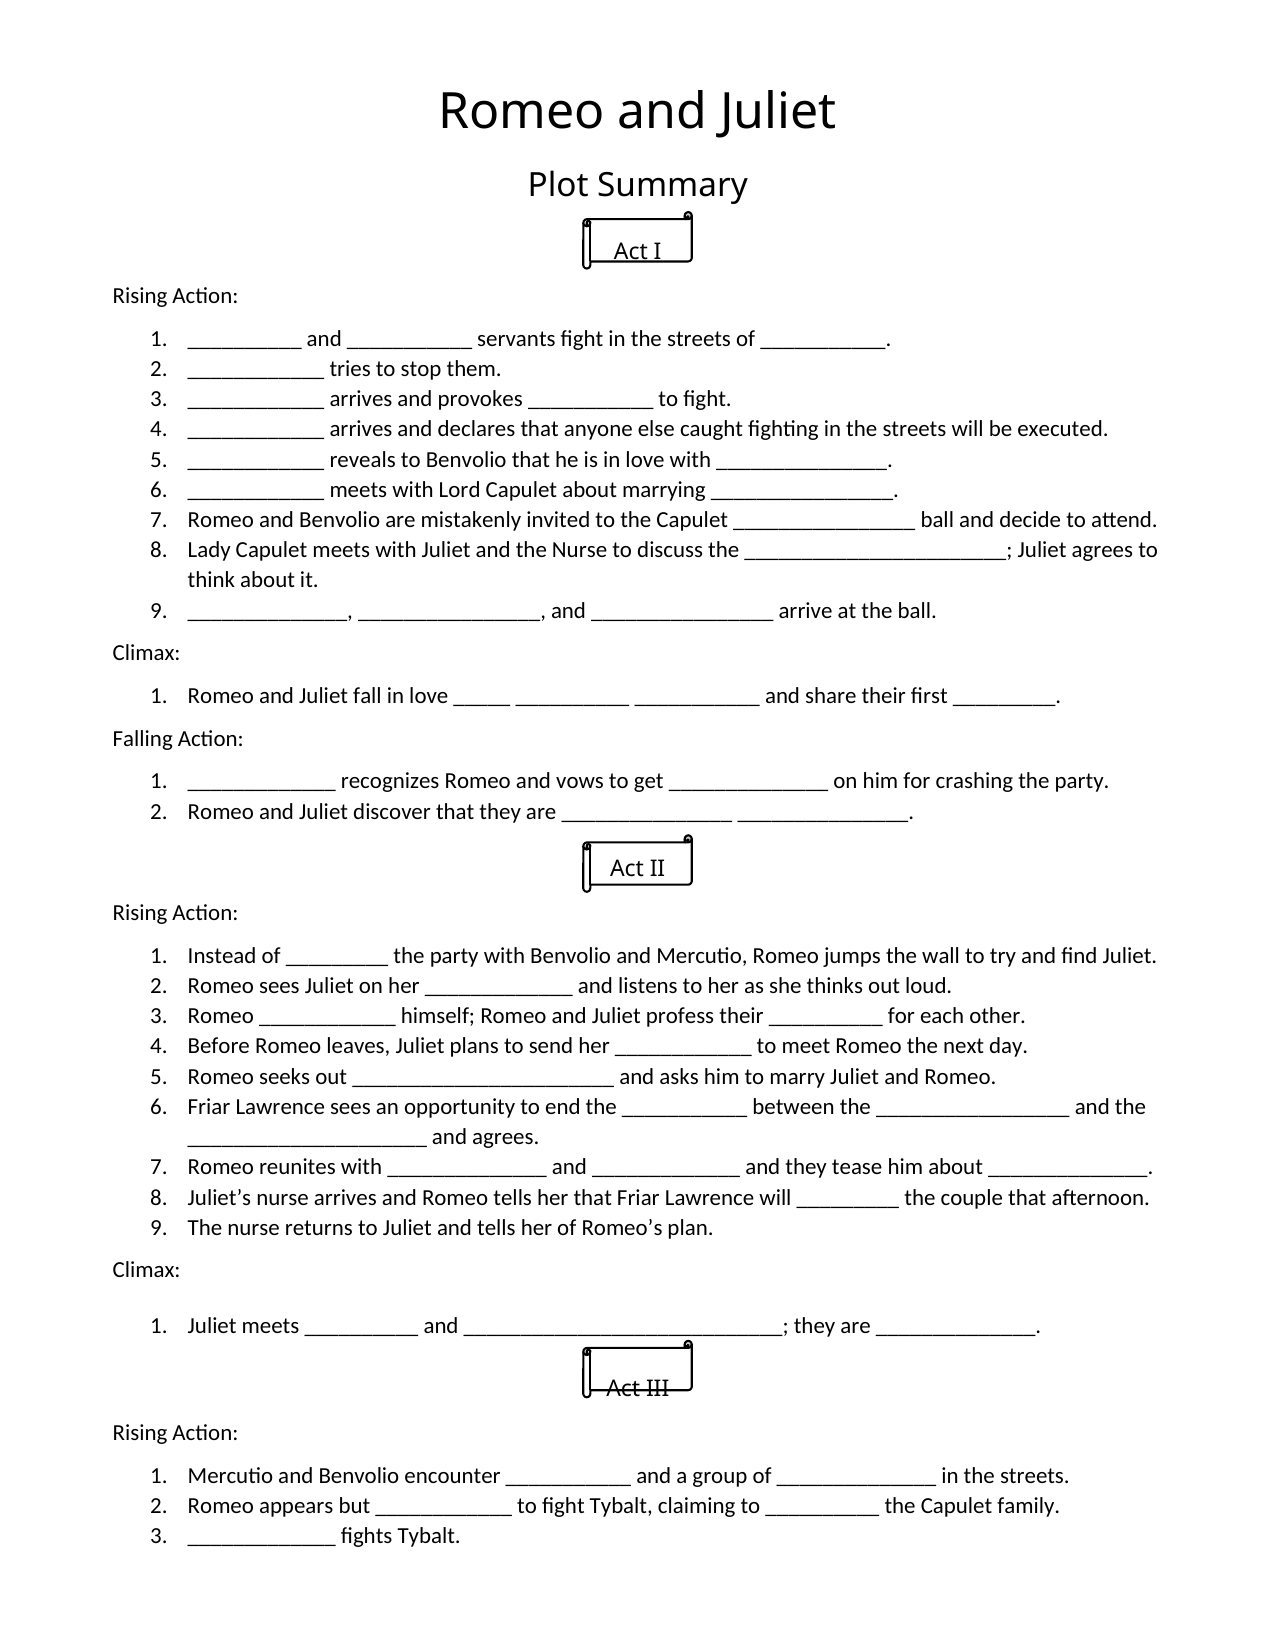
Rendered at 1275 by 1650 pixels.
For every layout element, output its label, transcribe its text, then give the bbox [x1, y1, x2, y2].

list ______________, ________________, and ________________ arrive at the ball. [150, 596, 1162, 624]
list _____________ recognizes Romeo and vows to get ______________ on him for crashing the party. [150, 767, 1162, 795]
text Plot Summary [112, 161, 1162, 206]
list ____________ tries to stop them. [150, 354, 1162, 382]
list The nurse returns to Juliet and tells her of Romeo’s plan. [150, 1213, 1162, 1241]
list ____________ reveals to Benvolio that he is in love with _______________. [150, 445, 1162, 473]
text Act III [112, 1372, 1162, 1403]
text Rising Action: [112, 281, 1162, 309]
list Romeo sees Juliet on her _____________ and listens to her as she thinks out loud. [150, 971, 1162, 999]
list Lady Capulet meets with Juliet and the Nurse to discuss the _______________________; Juliet agrees to think about it. [150, 535, 1162, 594]
list Romeo reunites with ______________ and _____________ and they tease him about ______________. [150, 1152, 1162, 1181]
text Climax: [112, 1256, 1162, 1284]
list Juliet’s nurse arrives and Romeo tells her that Friar Lawrence will _________ the couple that afternoon. [150, 1183, 1162, 1211]
list Romeo and Juliet discover that they are _______________ _______________. [150, 797, 1162, 825]
text Falling Action: [112, 724, 1162, 752]
list ____________ meets with Lord Capulet about marrying ________________. [150, 475, 1162, 503]
list Romeo appears but ____________ to fight Tybalt, claiming to __________ the Capulet family. [150, 1491, 1162, 1519]
text Rising Action: [112, 1418, 1162, 1447]
text Romeo and Juliet [112, 75, 1162, 143]
list Romeo and Juliet fall in love _____ __________ ___________ and share their first _________. [150, 681, 1162, 709]
text Act II [112, 852, 1162, 883]
list Mercutio and Benvolio encounter ___________ and a group of ______________ in the streets. [150, 1461, 1162, 1489]
list Friar Lawrence sees an opportunity to end the ___________ between the _________________ and the _____________________ and agrees. [150, 1092, 1162, 1150]
list __________ and ___________ servants fight in the streets of ___________. [150, 324, 1162, 352]
list ____________ arrives and provokes ___________ to fight. [150, 384, 1162, 412]
list _____________ fights Tybalt. [150, 1522, 1162, 1550]
list Juliet meets __________ and ____________________________; they are ______________. [150, 1298, 1162, 1344]
text Climax: [112, 638, 1162, 667]
list Before Romeo leaves, Juliet plans to send her ____________ to meet Romeo the next day. [150, 1032, 1162, 1060]
list Romeo seeks out _______________________ and asks him to marry Juliet and Romeo. [150, 1062, 1162, 1090]
list Romeo and Benvolio are mistakenly invited to the Capulet ________________ ball and decide to attend. [150, 505, 1162, 533]
list Romeo ____________ himself; Romeo and Juliet profess their __________ for each other. [150, 1001, 1162, 1029]
text Act I [112, 235, 1162, 266]
list Instead of _________ the party with Benvolio and Mercutio, Romeo jumps the wall to try and find Juliet. [150, 941, 1162, 969]
text Rising Action: [112, 898, 1162, 926]
list ____________ arrives and declares that anyone else caught fighting in the streets will be executed. [150, 414, 1162, 443]
